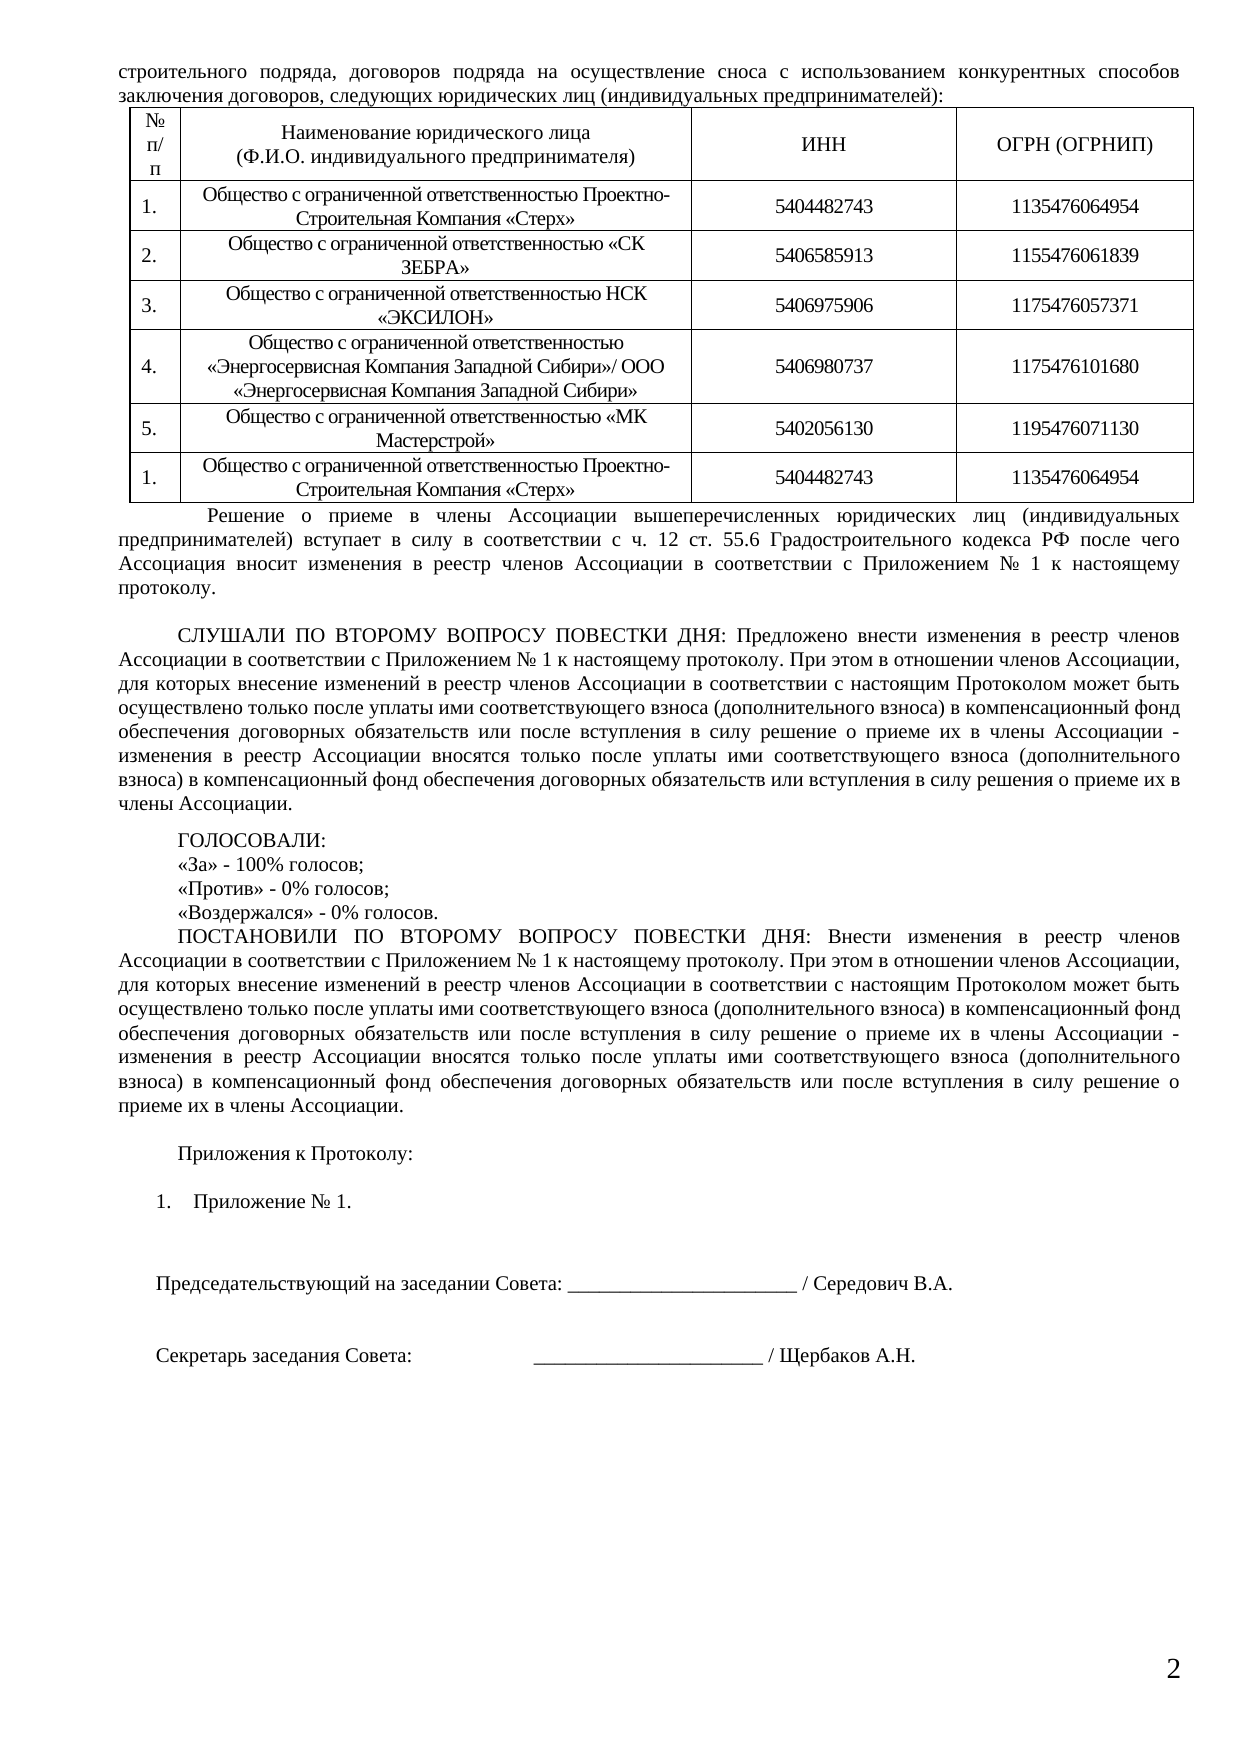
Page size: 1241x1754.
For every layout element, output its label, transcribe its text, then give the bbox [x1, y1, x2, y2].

table_header № п/п [131, 108, 180, 180]
table_cell 1175476057371 [957, 281, 1193, 329]
table_cell 5. [131, 404, 180, 452]
table_cell Общество с ограниченной ответственностью НСК «ЭКСИЛОН» [181, 281, 691, 329]
text Председательствующий на заседании Совета: ______________________ / Середович В.А. [156, 1271, 1181, 1294]
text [118, 59, 1181, 107]
table_cell 3. [131, 281, 180, 329]
table_cell 1. [131, 453, 180, 502]
table_cell Общество с ограниченной ответственностью «МК Мастерстрой» [181, 404, 691, 452]
table_cell 5406975906 [692, 281, 956, 329]
table_header ИНН [692, 108, 956, 180]
table_cell 1195476071130 [957, 404, 1193, 452]
table_cell 1155476061839 [957, 231, 1193, 279]
table_header ОГРН (ОГРНИП) [957, 108, 1193, 180]
table_cell 2. [131, 231, 180, 279]
text СЛУШАЛИ ПО ВТОРОМУ ВОПРОСУ ПОВЕСТКИ ДНЯ: Предложено внести изменения в реестр членов Ассоциации в соответствии с Приложением № 1 к настоящему протоколу. При этом в отношении членов Ассоциации, для которых внесение изменений в реестр членов Ассоциации в соответствии с настоящим Протоколом может быть осуществлено только после уплаты ими соответствующего взноса (дополнительного взноса) в компенсационный фонд обеспечения договорных обязательств или после вступления в силу решение о приеме их в члены Ассоциации - изменения в реестр Ассоциации вносятся только после уплаты ими соответствующего взноса (дополнительного взноса) в компенсационный фонд обеспечения договорных обязательств или вступления в силу решения о приеме их в члены Ассоциации. [118, 623, 1181, 815]
text Приложения к Протоколу: [118, 1141, 1181, 1165]
text «Против» - 0% голосов; [177, 876, 1181, 900]
text Секретарь заседания Совета: ______________________ / Щербаков А.Н. [156, 1343, 1181, 1396]
table_cell 5406585913 [692, 231, 956, 279]
table_cell 1135476064954 [957, 181, 1193, 230]
table_cell 4. [131, 330, 180, 402]
table_cell Общество с ограниченной ответственностью Проектно-Строительная Компания «Стерх» [181, 453, 691, 502]
text ПОСТАНОВИЛИ ПО ВТОРОМУ ВОПРОСУ ПОВЕСТКИ ДНЯ: Внести изменения в реестр членов Ассоциации в соответствии с Приложением № 1 к настоящему протоколу. При этом в отношении членов Ассоциации, для которых внесение изменений в реестр членов Ассоциации в соответствии с настоящим Протоколом может быть осуществлено только после уплаты ими соответствующего взноса (дополнительного взноса) в компенсационный фонд обеспечения договорных обязательств или после вступления в силу решение о приеме их в члены Ассоциации - изменения в реестр Ассоциации вносятся только после уплаты ими соответствующего взноса (дополнительного взноса) в компенсационный фонд обеспечения договорных обязательств или после вступления в силу решение о приеме их в члены Ассоциации. [118, 924, 1181, 1117]
list Приложение № 1. [156, 1189, 1181, 1213]
text «За» - 100% голосов; [177, 852, 1181, 876]
table_cell Общество с ограниченной ответственностью Проектно-Строительная Компания «Стерх» [181, 181, 691, 230]
table_cell Общество с ограниченной ответственностью «СК ЗЕБРА» [181, 231, 691, 279]
table_cell 1. [131, 181, 180, 230]
table_cell 5406980737 [692, 330, 956, 402]
table_cell 5402056130 [692, 404, 956, 452]
text ГОЛОСОВАЛИ: [177, 828, 1181, 852]
text Решение о приеме в члены Ассоциации вышеперечисленных юридических лиц (индивидуальных предпринимателей) вступает в силу в соответствии с ч. 12 ст. 55.6 Градостроительного кодекса РФ после чего Ассоциация вносит изменения в реестр членов Ассоциации в соответствии с Приложением № 1 к настоящему протоколу. [118, 503, 1181, 599]
table_cell 1135476064954 [957, 453, 1193, 502]
table_header Наименование юридического лица (Ф.И.О. индивидуального предпринимателя) [181, 108, 691, 180]
table_cell 1175476101680 [957, 330, 1193, 402]
text «Воздержался» - 0% голосов. [177, 900, 1181, 924]
table_cell 5404482743 [692, 453, 956, 502]
table_cell 5404482743 [692, 181, 956, 230]
table_cell Общество с ограниченной ответственностью «Энергосервисная Компания Западной Сибири»/ ООО «Энергосервисная Компания Западной Сибири» [181, 330, 691, 402]
